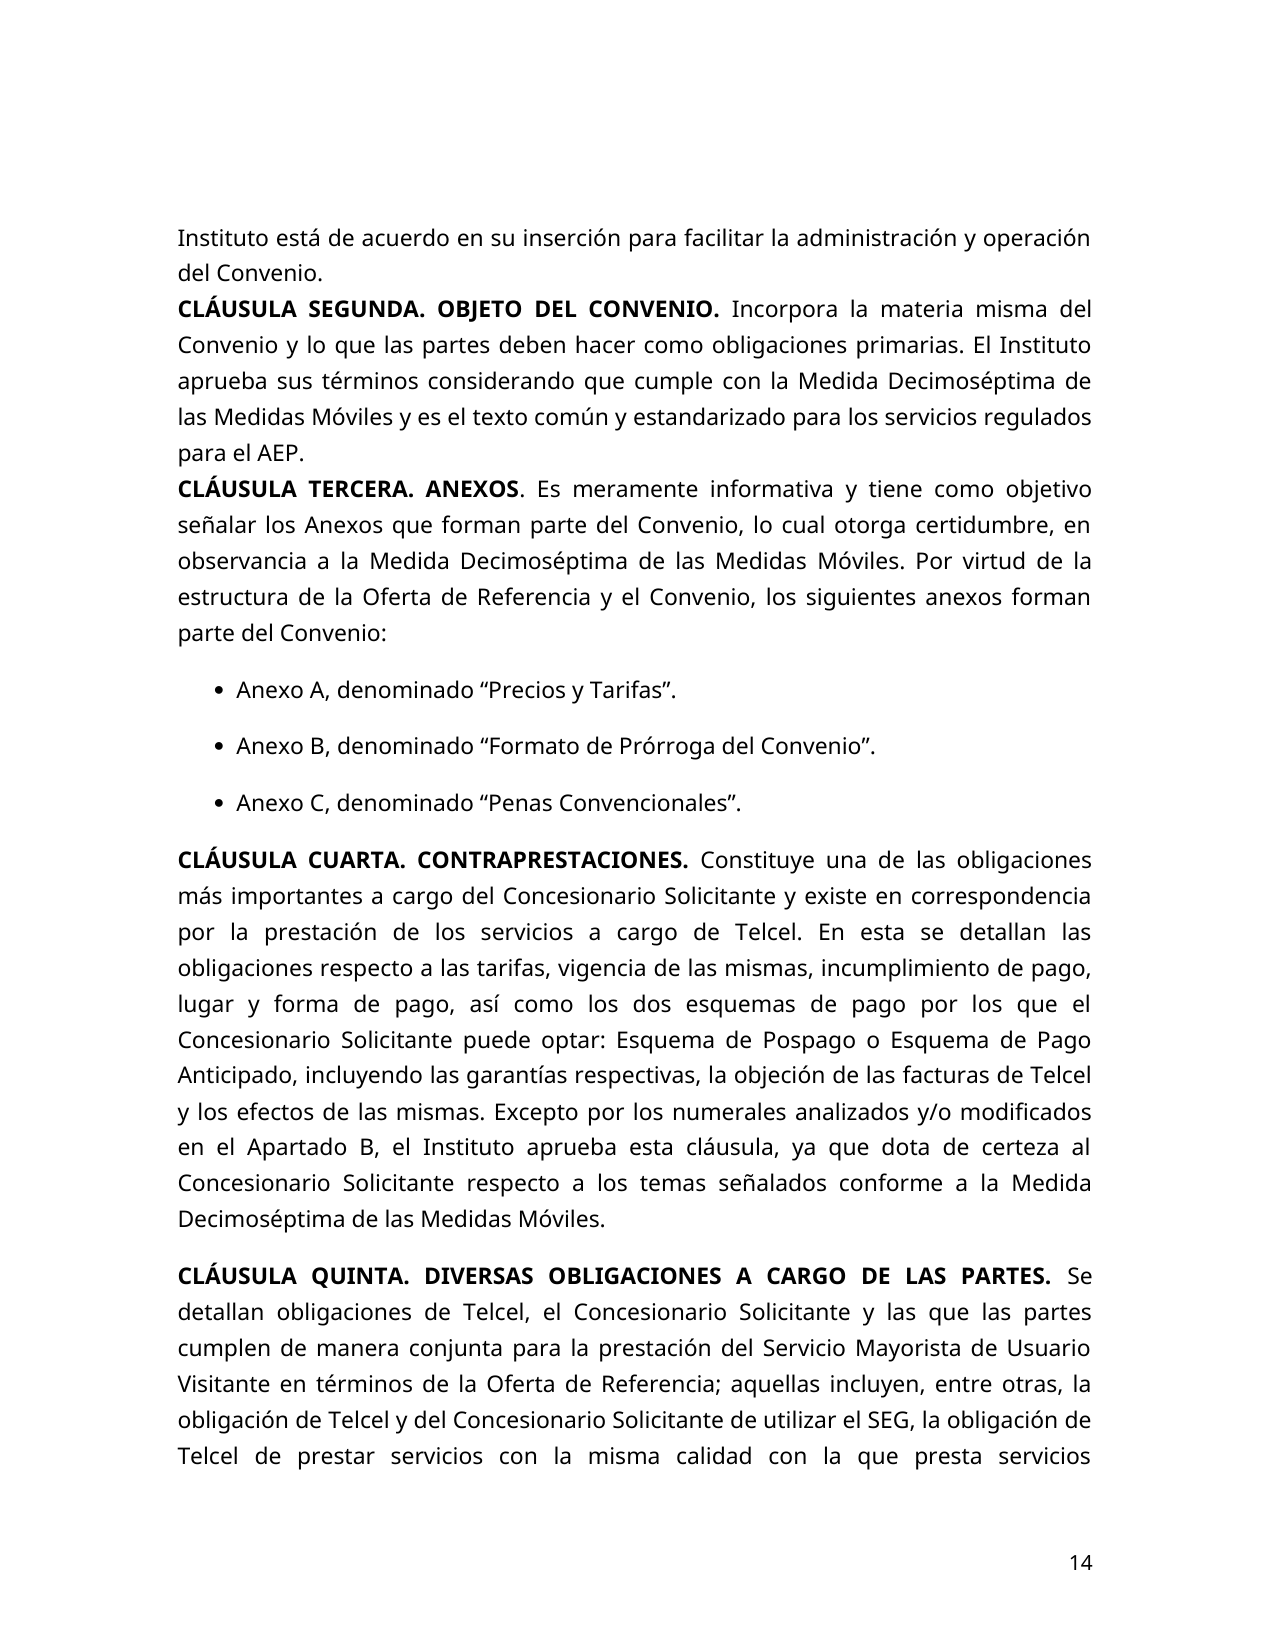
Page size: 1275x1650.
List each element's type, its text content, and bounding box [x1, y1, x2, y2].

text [177, 1260, 1092, 1471]
list Anexo C, denominado “Penas Convencionales”. [215, 787, 1092, 818]
text CLÁUSULA CUARTA. CONTRAPRESTACIONES. Constituye una de las obligaciones más importantes a cargo del Concesionario Solicitante y existe en correspondencia por la prestación de los servicios a cargo de Telcel. En esta se detallan las obligaciones respecto a las tarifas, vigencia de las mismas, incumplimiento de pago, lugar y forma de pago, así como los dos esquemas de pago por los que el Concesionario Solicitante puede optar: Esquema de Pospago o Esquema de Pago Anticipado, incluyendo las garantías respectivas, la objeción de las facturas de Telcel y los efectos de las mismas. Excepto por los numerales analizados y/o modificados en el Apartado B, el Instituto aprueba esta cláusula, ya que dota de certeza al Concesionario Solicitante respecto a los temas señalados conforme a la Medida Decimoséptima de las Medidas Móviles. [177, 844, 1092, 1234]
list Anexo A, denominado “Precios y Tarifas”. [215, 673, 1092, 705]
text CLÁUSULA SEGUNDA. OBJETO DEL CONVENIO. Incorpora la materia misma del Convenio y lo que las partes deben hacer como obligaciones primarias. El Instituto aprueba sus términos considerando que cumple con la Medida Decimoséptima de las Medidas Móviles y es el texto común y estandarizado para los servicios regulados para el AEP. [177, 293, 1092, 468]
text CLÁUSULA TERCERA. ANEXOS. Es meramente informativa y tiene como objetivo señalar los Anexos que forman parte del Convenio, lo cual otorga certidumbre, en observancia a la Medida Decimoséptima de las Medidas Móviles. Por virtud de la estructura de la Oferta de Referencia y el Convenio, los siguientes anexos forman parte del Convenio: [177, 473, 1092, 648]
list Anexo B, denominado “Formato de Prórroga del Convenio”. [215, 730, 1092, 762]
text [177, 221, 1092, 289]
